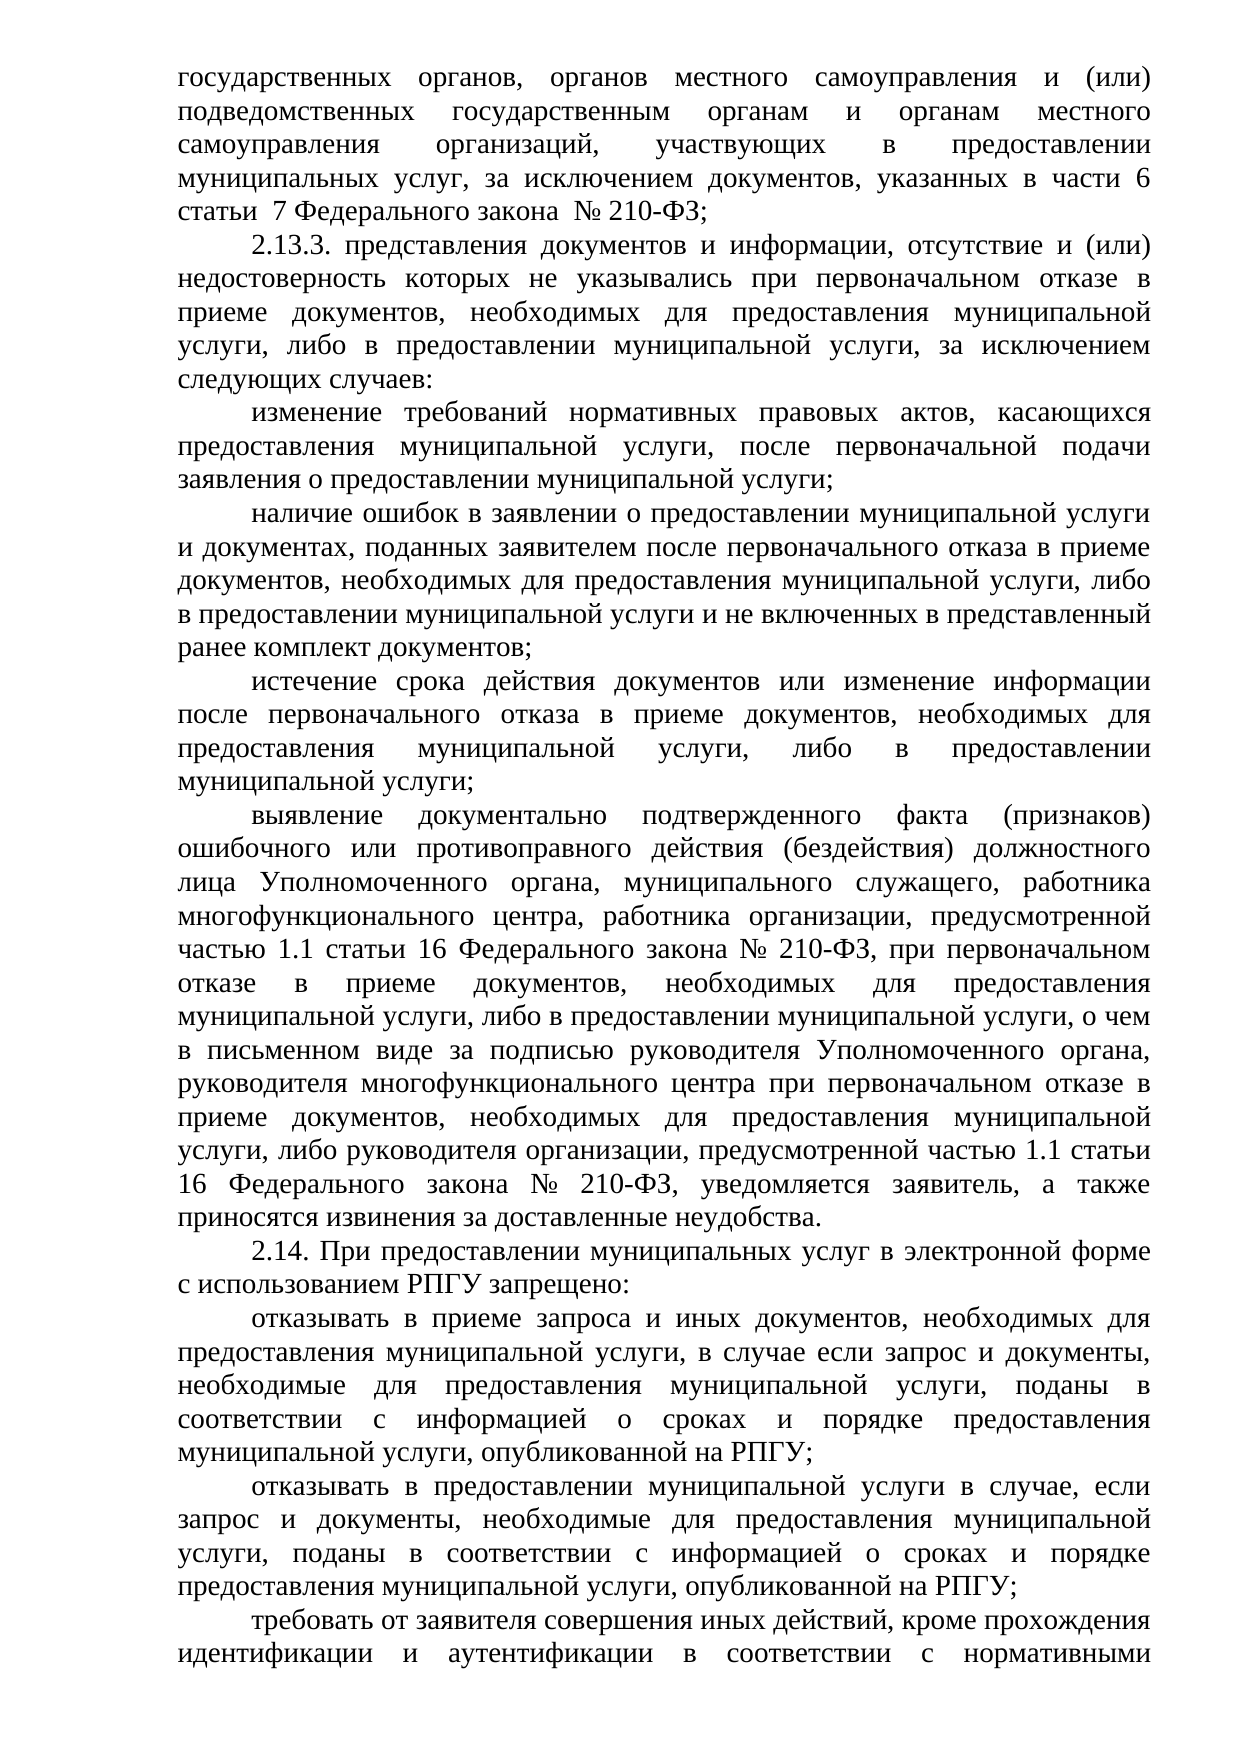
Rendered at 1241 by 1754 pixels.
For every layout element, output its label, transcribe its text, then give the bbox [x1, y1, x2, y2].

text 2.13.3. представления документов и информации, отсутствие и (или) недостоверность которых не указывались при первоначальном отказе в приеме документов, необходимых для предоставления муниципальной услуги, либо в предоставлении муниципальной услуги, за исключением следующих случаев: [177, 227, 1152, 394]
text наличие ошибок в заявлении о предоставлении муниципальной услуги и документах, поданных заявителем после первоначального отказа в приеме документов, необходимых для предоставления муниципальной услуги, либо в предоставлении муниципальной услуги и не включенных в представленный ранее комплект документов; [177, 495, 1152, 663]
text изменение требований нормативных правовых актов, касающихся предоставления муниципальной услуги, после первоначальной подачи заявления о предоставлении муниципальной услуги; [177, 394, 1152, 495]
text выявление документально подтвержденного факта (признаков) ошибочного или противоправного действия (бездействия) должностного лица Уполномоченного органа, муниципального служащего, работника многофункционального центра, работника организации, предусмотренной частью 1.1 статьи 16 Федерального закона № 210-ФЗ, при первоначальном отказе в приеме документов, необходимых для предоставления муниципальной услуги, либо в предоставлении муниципальной услуги, о чем в письменном виде за подписью руководителя Уполномоченного органа, руководителя многофункционального центра при первоначальном отказе в приеме документов, необходимых для предоставления муниципальной услуги, либо руководителя организации, предусмотренной частью 1.1 статьи 16 Федерального закона № 210-ФЗ, уведомляется заявитель, а также приносятся извинения за доставленные неудобства. [177, 797, 1152, 1233]
text отказывать в предоставлении муниципальной услуги в случае, если запрос и документы, необходимые для предоставления муниципальной услуги, поданы в соответствии с информацией о сроках и порядке предоставления муниципальной услуги, опубликованной на РПГУ; [177, 1468, 1152, 1602]
text 2.14. При предоставлении муниципальных услуг в электронной форме с использованием РПГУ запрещено: [177, 1233, 1152, 1300]
text отказывать в приеме запроса и иных документов, необходимых для предоставления муниципальной услуги, в случае если запрос и документы, необходимые для предоставления муниципальной услуги, поданы в соответствии с информацией о сроках и порядке предоставления муниципальной услуги, опубликованной на РПГУ; [177, 1300, 1152, 1468]
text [177, 1602, 1152, 1669]
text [177, 59, 1152, 227]
text истечение срока действия документов или изменение информации после первоначального отказа в приеме документов, необходимых для предоставления муниципальной услуги, либо в предоставлении муниципальной услуги; [177, 663, 1152, 797]
